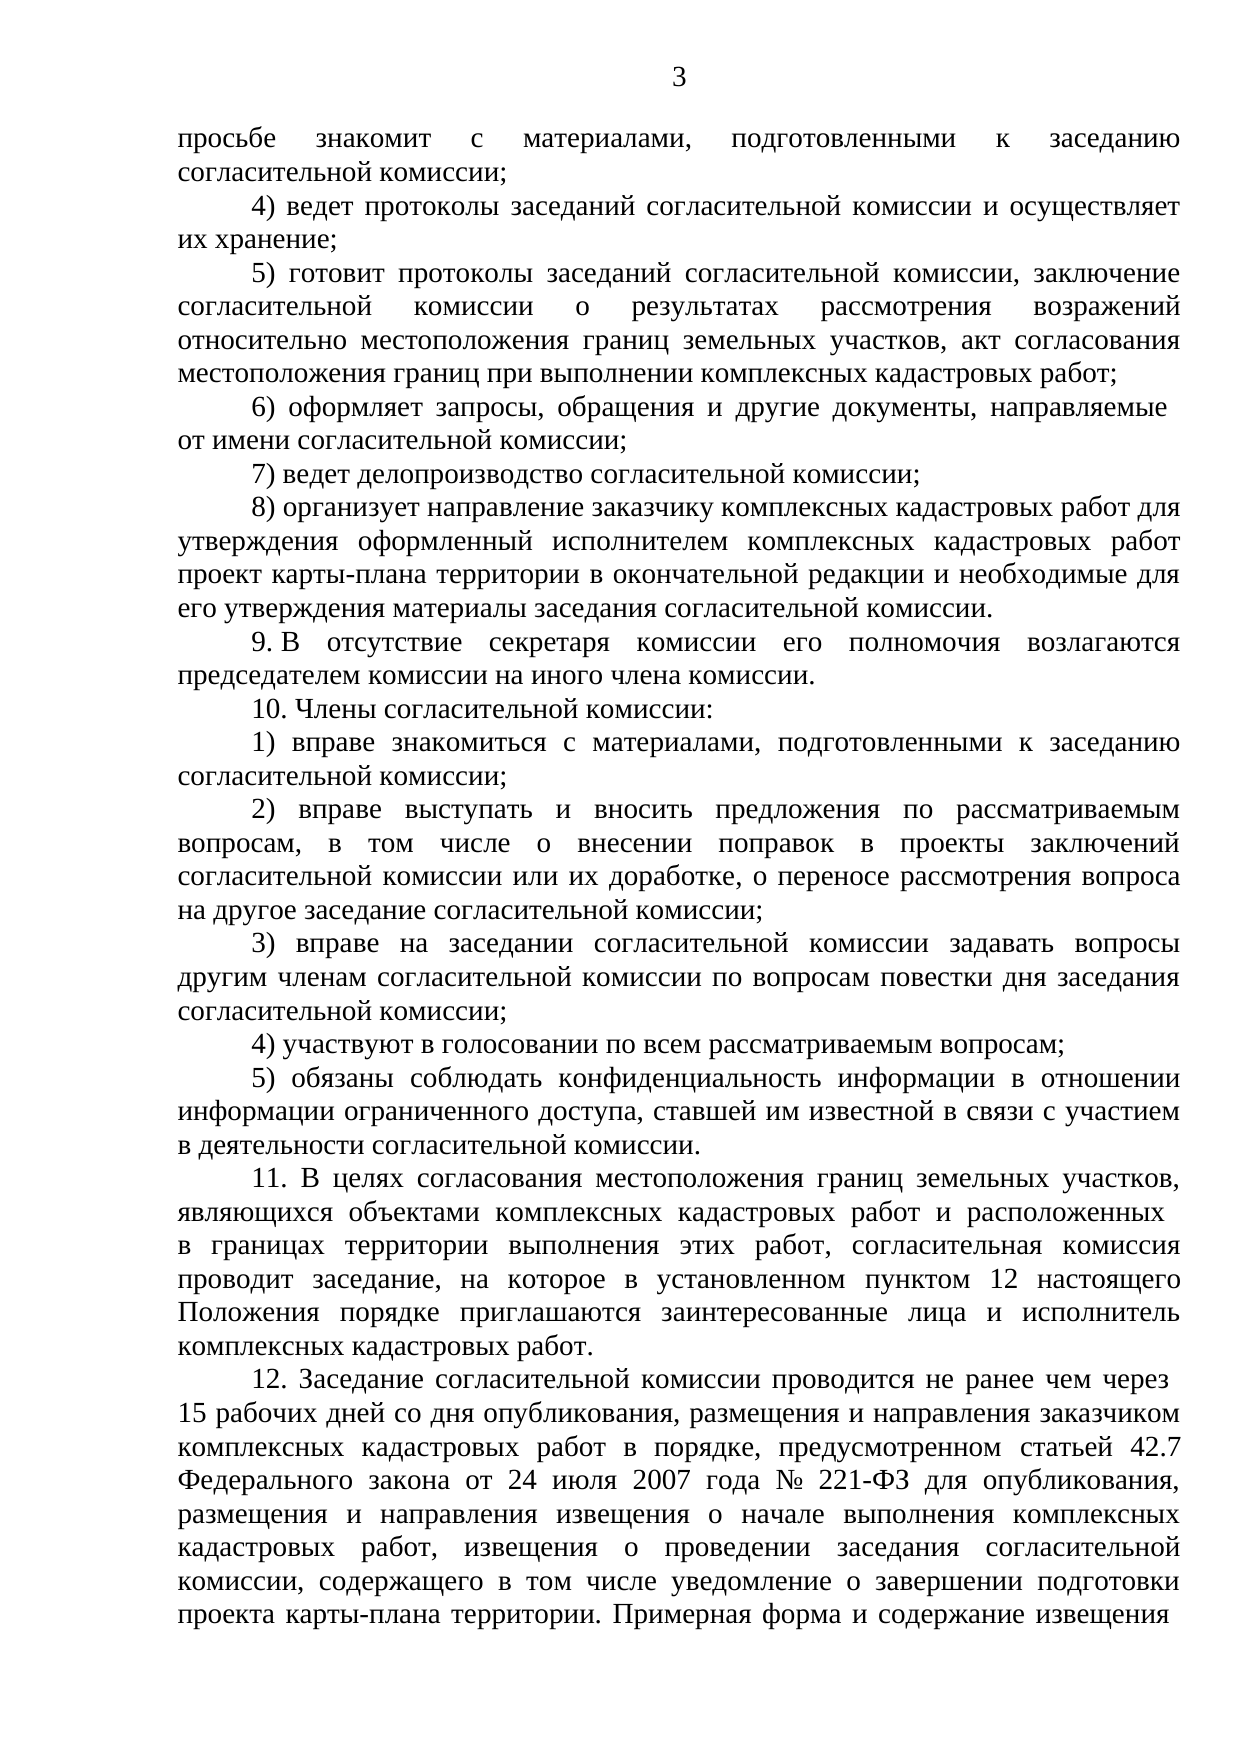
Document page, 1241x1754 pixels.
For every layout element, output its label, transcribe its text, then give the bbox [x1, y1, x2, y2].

text 2) вправе выступать и вносить предложения по рассматриваемым вопросам, в том числе о внесении поправок в проекты заключений согласительной комиссии или их доработке, о переносе рассмотрения вопроса на другое заседание согласительной комиссии; [177, 791, 1181, 926]
text 9. В отсутствие секретаря комиссии его полномочия возлагаются председателем комиссии на иного члена комиссии. [177, 624, 1181, 691]
text 4) ведет протоколы заседаний согласительной комиссии и осуществляет их хранение; [177, 188, 1181, 255]
text 6) оформляет запросы, обращения и другие документы, направляемые от имени согласительной комиссии; [177, 389, 1181, 456]
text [177, 121, 1181, 188]
text 8) организует направление заказчику комплексных кадастровых работ для утверждения оформленный исполнителем комплексных кадастровых работ проект карты-плана территории в окончательной редакции и необходимые для его утверждения материалы заседания согласительной комиссии. [177, 489, 1181, 624]
text 4) участвуют в голосовании по всем рассматриваемым вопросам; [177, 1026, 1181, 1060]
text 10. Члены согласительной комиссии: [177, 691, 1181, 724]
text 5) готовит протоколы заседаний согласительной комиссии, заключение согласительной комиссии о результатах рассмотрения возражений относительно местоположения границ земельных участков, акт согласования местоположения границ при выполнении комплексных кадастровых работ; [177, 255, 1181, 389]
text 3) вправе на заседании согласительной комиссии задавать вопросы другим членам согласительной комиссии по вопросам повестки дня заседания согласительной комиссии; [177, 926, 1181, 1026]
text 11. В целях согласования местоположения границ земельных участков, являющихся объектами комплексных кадастровых работ и расположенных в границах территории выполнения этих работ, согласительная комиссия проводит заседание, на которое в установленном пунктом 12 настоящего Положения порядке приглашаются заинтересованные лица и исполнитель комплексных кадастровых работ. [177, 1160, 1181, 1362]
text 5) обязаны соблюдать конфиденциальность информации в отношении информации ограниченного доступа, ставшей им известной в связи с участием в деятельности согласительной комиссии. [177, 1060, 1181, 1160]
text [177, 1362, 1181, 1630]
text 7) ведет делопроизводство согласительной комиссии; [177, 456, 1181, 489]
text 1) вправе знакомиться с материалами, подготовленными к заседанию согласительной комиссии; [177, 724, 1181, 791]
